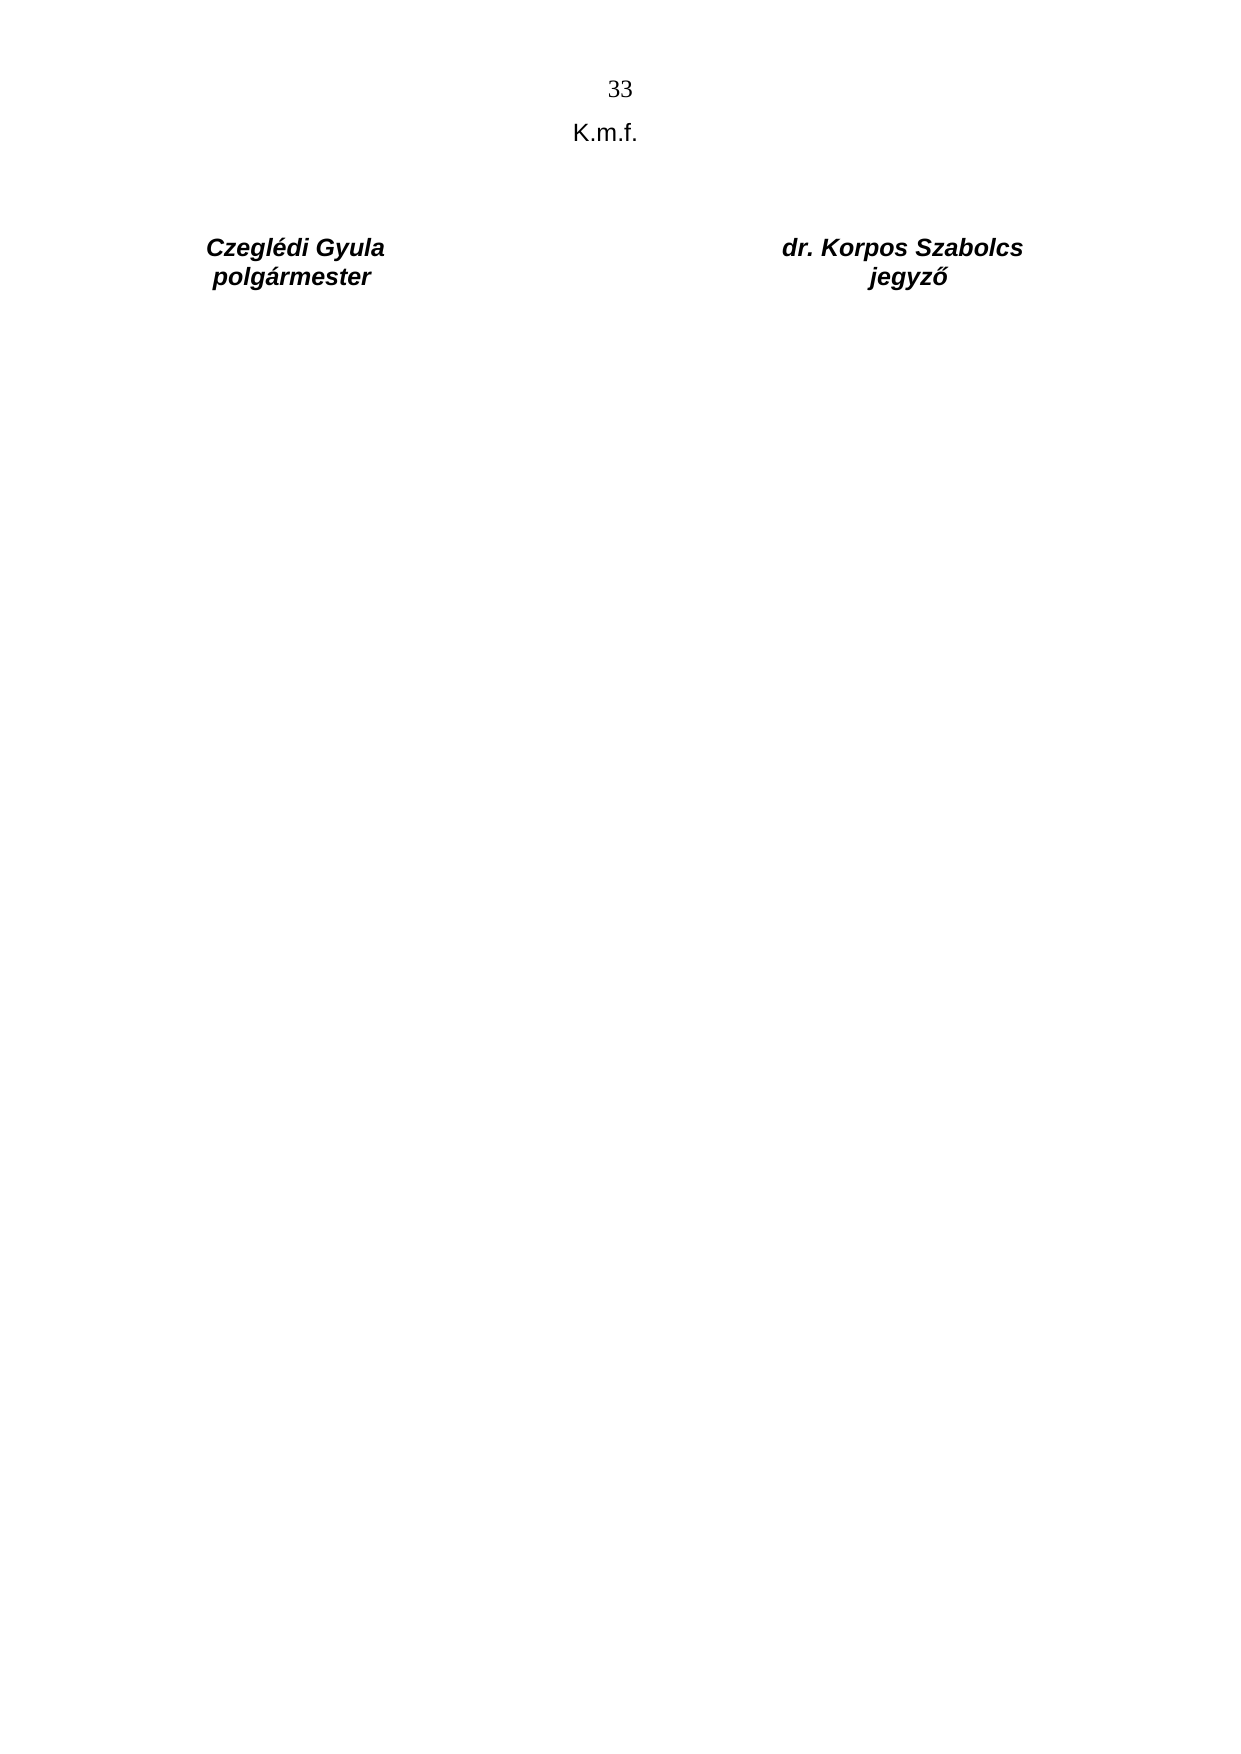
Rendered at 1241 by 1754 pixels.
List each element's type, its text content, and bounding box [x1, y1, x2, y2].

text Czeglédi Gyula dr. Korpos Szabolcs [118, 233, 1092, 262]
text K.m.f. [118, 118, 1092, 147]
text polgármester jegyző [118, 262, 1092, 291]
